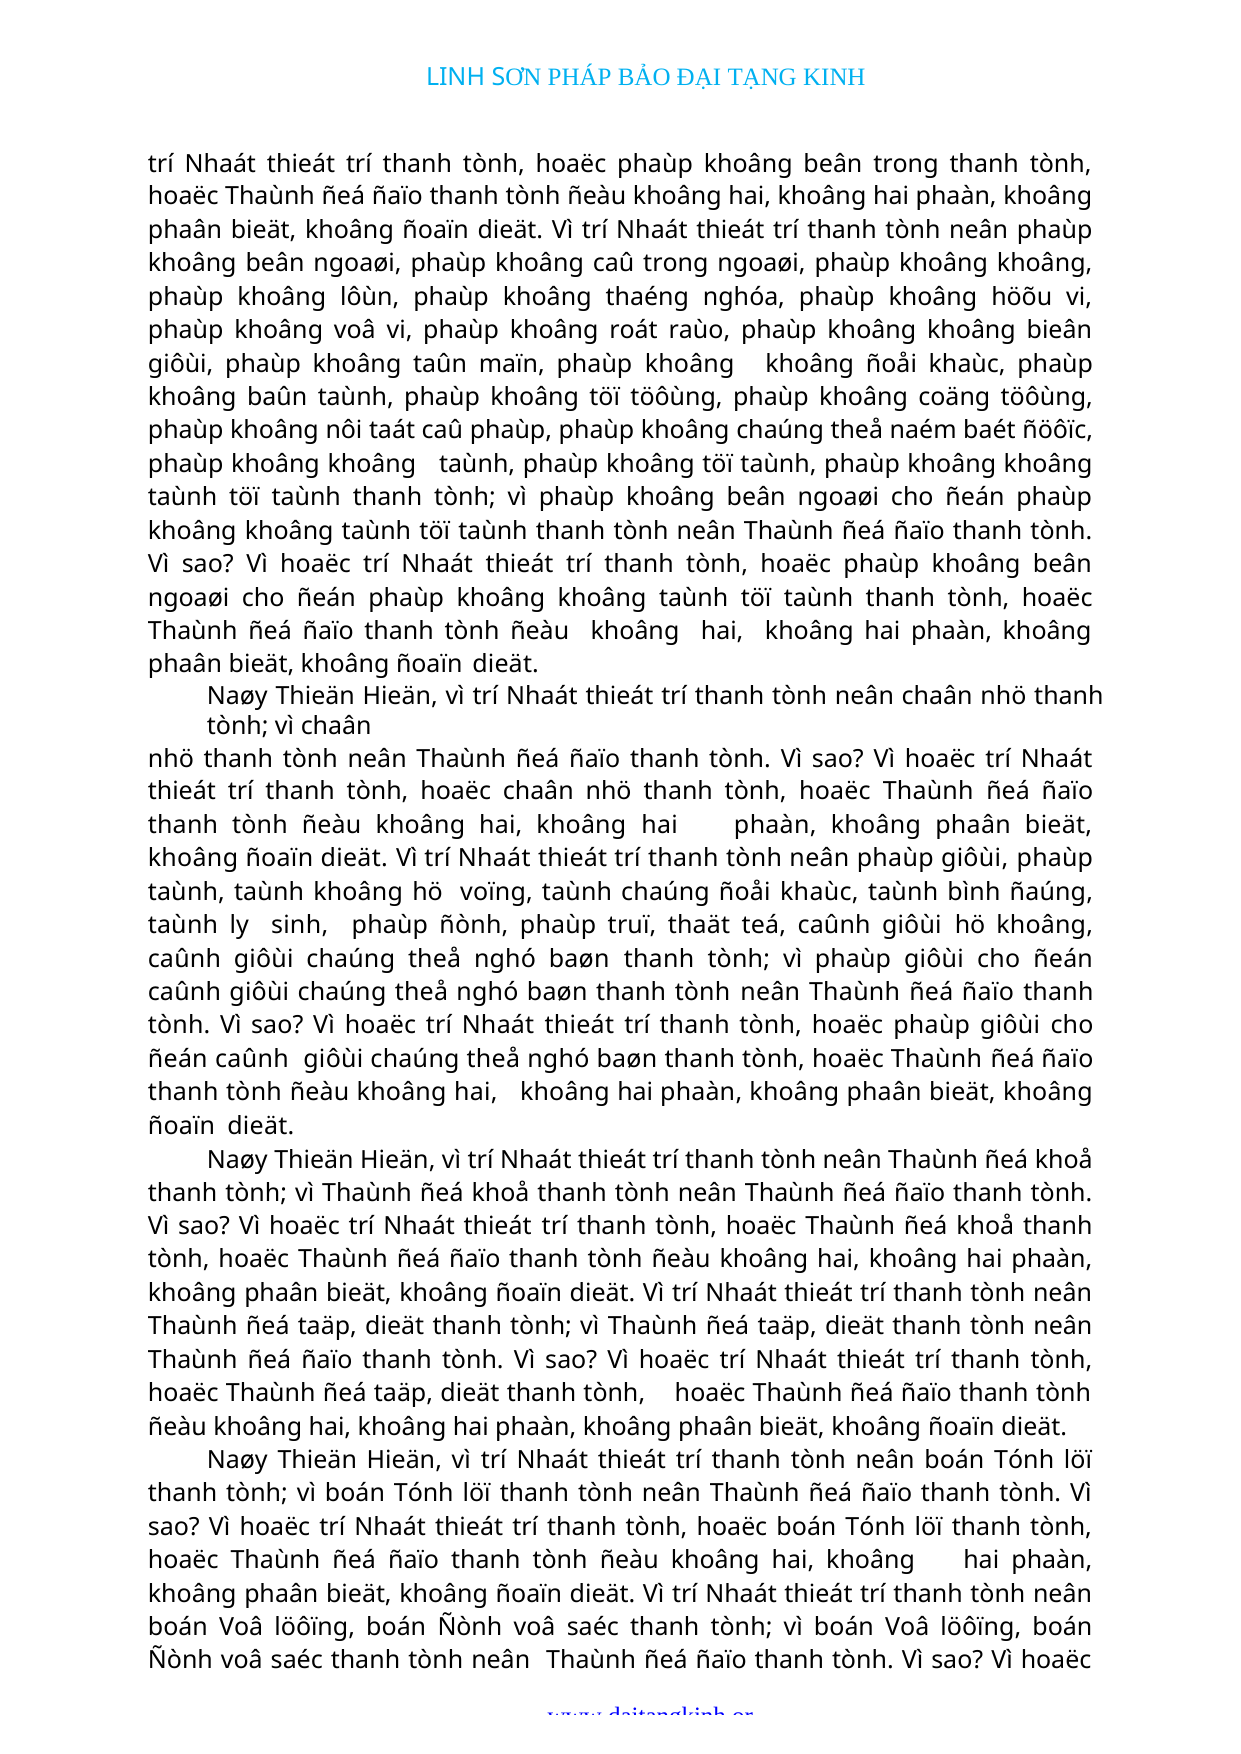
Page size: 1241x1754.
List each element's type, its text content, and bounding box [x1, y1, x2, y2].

text nhö thanh tònh neân Thaùnh ñeá ñaïo thanh tònh. Vì sao? Vì hoaëc trí Nhaát thieát trí thanh tònh, hoaëc chaân nhö thanh tònh, hoaëc Thaùnh ñeá ñaïo thanh tònh ñeàu khoâng hai, khoâng hai phaàn, khoâng phaân bieät, khoâng ñoaïn dieät. Vì trí Nhaát thieát trí thanh tònh neân phaùp giôùi, phaùp taùnh, taùnh khoâng hö voïng, taùnh chaúng ñoåi khaùc, taùnh bình ñaúng, taùnh ly sinh, phaùp ñònh, phaùp truï, thaät teá, caûnh giôùi hö khoâng, caûnh giôùi chaúng theå nghó baøn thanh tònh; vì phaùp giôùi cho ñeán caûnh giôùi chaúng theå nghó baøn thanh tònh neân Thaùnh ñeá ñaïo thanh tònh. Vì sao? Vì hoaëc trí Nhaát thieát trí thanh tònh, hoaëc phaùp giôùi cho ñeán caûnh giôùi chaúng theå nghó baøn thanh tònh, hoaëc Thaùnh ñeá ñaïo thanh tònh ñeàu khoâng hai, khoâng hai phaàn, khoâng phaân bieät, khoâng ñoaïn dieät. [148, 740, 1093, 1141]
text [148, 1442, 1093, 1676]
text Naøy Thieän Hieän, vì trí Nhaát thieát trí thanh tònh neân Thaùnh ñeá khoå thanh tònh; vì Thaùnh ñeá khoå thanh tònh neân Thaùnh ñeá ñaïo thanh tònh. Vì sao? Vì hoaëc trí Nhaát thieát trí thanh tònh, hoaëc Thaùnh ñeá khoå thanh tònh, hoaëc Thaùnh ñeá ñaïo thanh tònh ñeàu khoâng hai, khoâng hai phaàn, khoâng phaân bieät, khoâng ñoaïn dieät. Vì trí Nhaát thieát trí thanh tònh neân Thaùnh ñeá taäp, dieät thanh tònh; vì Thaùnh ñeá taäp, dieät thanh tònh neân Thaùnh ñeá ñaïo thanh tònh. Vì sao? Vì hoaëc trí Nhaát thieát trí thanh tònh, hoaëc Thaùnh ñeá taäp, dieät thanh tònh, hoaëc Thaùnh ñeá ñaïo thanh tònh ñeàu khoâng hai, khoâng hai phaàn, khoâng phaân bieät, khoâng ñoaïn dieät. [148, 1141, 1093, 1442]
text trí Nhaát thieát trí thanh tònh, hoaëc phaùp khoâng beân trong thanh tònh, hoaëc Thaùnh ñeá ñaïo thanh tònh ñeàu khoâng hai, khoâng hai phaàn, khoâng phaân bieät, khoâng ñoaïn dieät. Vì trí Nhaát thieát trí thanh tònh neân phaùp khoâng beân ngoaøi, phaùp khoâng caû trong ngoaøi, phaùp khoâng khoâng, phaùp khoâng lôùn, phaùp khoâng thaéng nghóa, phaùp khoâng höõu vi, phaùp khoâng voâ vi, phaùp khoâng roát raùo, phaùp khoâng khoâng bieân giôùi, phaùp khoâng taûn maïn, phaùp khoâng khoâng ñoåi khaùc, phaùp khoâng baûn taùnh, phaùp khoâng töï töôùng, phaùp khoâng coäng töôùng, phaùp khoâng nôi taát caû phaùp, phaùp khoâng chaúng theå naém baét ñöôïc, phaùp khoâng khoâng taùnh, phaùp khoâng töï taùnh, phaùp khoâng khoâng taùnh töï taùnh thanh tònh; vì phaùp khoâng beân ngoaøi cho ñeán phaùp khoâng khoâng taùnh töï taùnh thanh tònh neân Thaùnh ñeá ñaïo thanh tònh. Vì sao? Vì hoaëc trí Nhaát thieát trí thanh tònh, hoaëc phaùp khoâng beân ngoaøi cho ñeán phaùp khoâng khoâng taùnh töï taùnh thanh tònh, hoaëc Thaùnh ñeá ñaïo thanh tònh ñeàu khoâng hai, khoâng hai phaàn, khoâng phaân bieät, khoâng ñoaïn dieät. [148, 145, 1093, 680]
text Naøy Thieän Hieän, vì trí Nhaát thieát trí thanh tònh neân chaân nhö thanh tònh; vì chaân [207, 680, 1105, 740]
